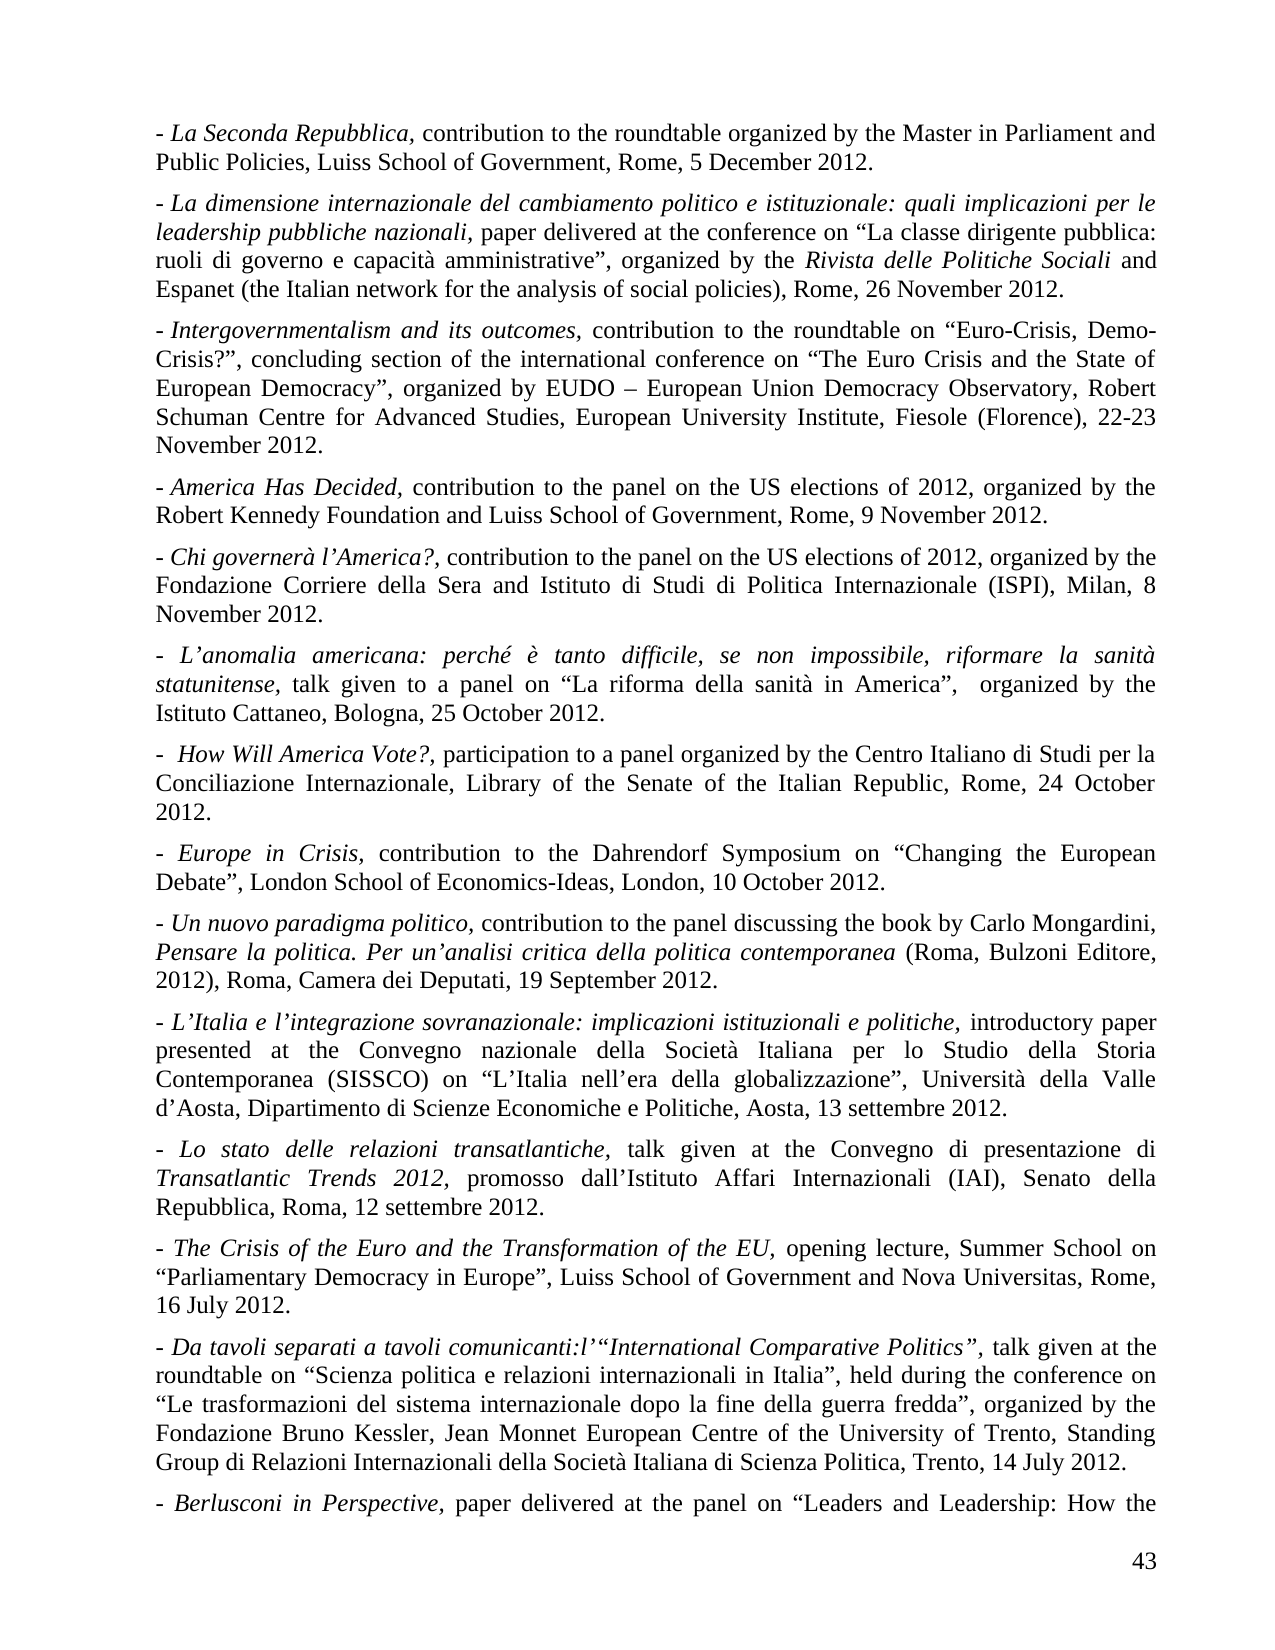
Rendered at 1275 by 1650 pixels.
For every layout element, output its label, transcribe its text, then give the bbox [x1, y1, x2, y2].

text - L’anomalia americana: perché è tanto difficile, se non impossibile, riformare la sanità statunitense, talk given to a panel on “La riforma della sanità in America”, organized by the Istituto Cattaneo, Bologna, 25 October 2012. [155, 641, 1157, 727]
text - Da tavoli separati a tavoli comunicanti:l’“International Comparative Politics”, talk given at the roundtable on “Scienza politica e relazioni internazionali in Italia”, held during the conference on “Le trasformazioni del sistema internazionale dopo la fine della guerra fredda”, organized by the Fondazione Bruno Kessler, Jean Monnet European Centre of the University of Trento, Standing Group di Relazioni Internazionali della Società Italiana di Scienza Politica, Trento, 14 July 2012. [155, 1332, 1157, 1476]
text - How Will America Vote?, participation to a panel organized by the Centro Italiano di Studi per la Conciliazione Internazionale, Library of the Senate of the Italian Republic, Rome, 24 October 2012. [155, 739, 1157, 826]
text - The Crisis of the Euro and the Transformation of the EU, opening lecture, Summer School on “Parliamentary Democracy in Europe”, Luiss School of Government and Nova Universitas, Rome, 16 July 2012. [155, 1233, 1157, 1319]
list Intergovernmentalism and its outcomes, contribution to the roundtable on “Euro-Crisis, Demo-Crisis?”, concluding section of the international conference on “The Euro Crisis and the State of European Democracy”, organized by EUDO – European Union Democracy Observatory, Robert Schuman Centre for Advanced Studies, European University Institute, Fiesole (Florence), 22-23 November 2012. [155, 316, 1157, 459]
list La dimensione internazionale del cambiamento politico e istituzionale: quali implicazioni per le leadership pubbliche nazionali, paper delivered at the conference on “La classe dirigente pubblica: ruoli di governo e capacità amministrative”, organized by the Rivista delle Politiche Sociali and Espanet (the Italian network for the analysis of social policies), Rome, 26 November 2012. [155, 188, 1157, 303]
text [155, 1488, 1157, 1517]
text - L’Italia e l’integrazione sovranazionale: implicazioni istituzionali e politiche, introductory paper presented at the Convegno nazionale della Società Italiana per lo Studio della Storia Contemporanea (SISSCO) on “L’Italia nell’era della globalizzazione”, Università della Valle d’Aosta, Dipartimento di Scienze Economiche e Politiche, Aosta, 13 settembre 2012. [155, 1007, 1157, 1122]
text - Lo stato delle relazioni transatlantiche, talk given at the Convegno di presentazione di Transatlantic Trends 2012, promosso dall’Istituto Affari Internazionali (IAI), Senato della Repubblica, Roma, 12 settembre 2012. [155, 1134, 1157, 1221]
list America Has Decided, contribution to the panel on the US elections of 2012, organized by the Robert Kennedy Foundation and Luiss School of Government, Rome, 9 November 2012. [155, 472, 1157, 529]
list La Seconda Repubblica, contribution to the roundtable organized by the Master in Parliament and Public Policies, Luiss School of Government, Rome, 5 December 2012. [155, 118, 1157, 176]
text - Un nuovo paradigma politico, contribution to the panel discussing the book by Carlo Mongardini, Pensare la politica. Per un’analisi critica della politica contemporanea (Roma, Bulzoni Editore, 2012), Roma, Camera dei Deputati, 19 September 2012. [155, 908, 1157, 994]
text - Chi governerà l’America?, contribution to the panel on the US elections of 2012, organized by the Fondazione Corriere della Sera and Istituto di Studi di Politica Internazionale (ISPI), Milan, 8 November 2012. [155, 542, 1157, 628]
text - Europe in Crisis, contribution to the Dahrendorf Symposium on “Changing the European Debate”, London School of Economics-Ideas, London, 10 October 2012. [155, 838, 1157, 896]
